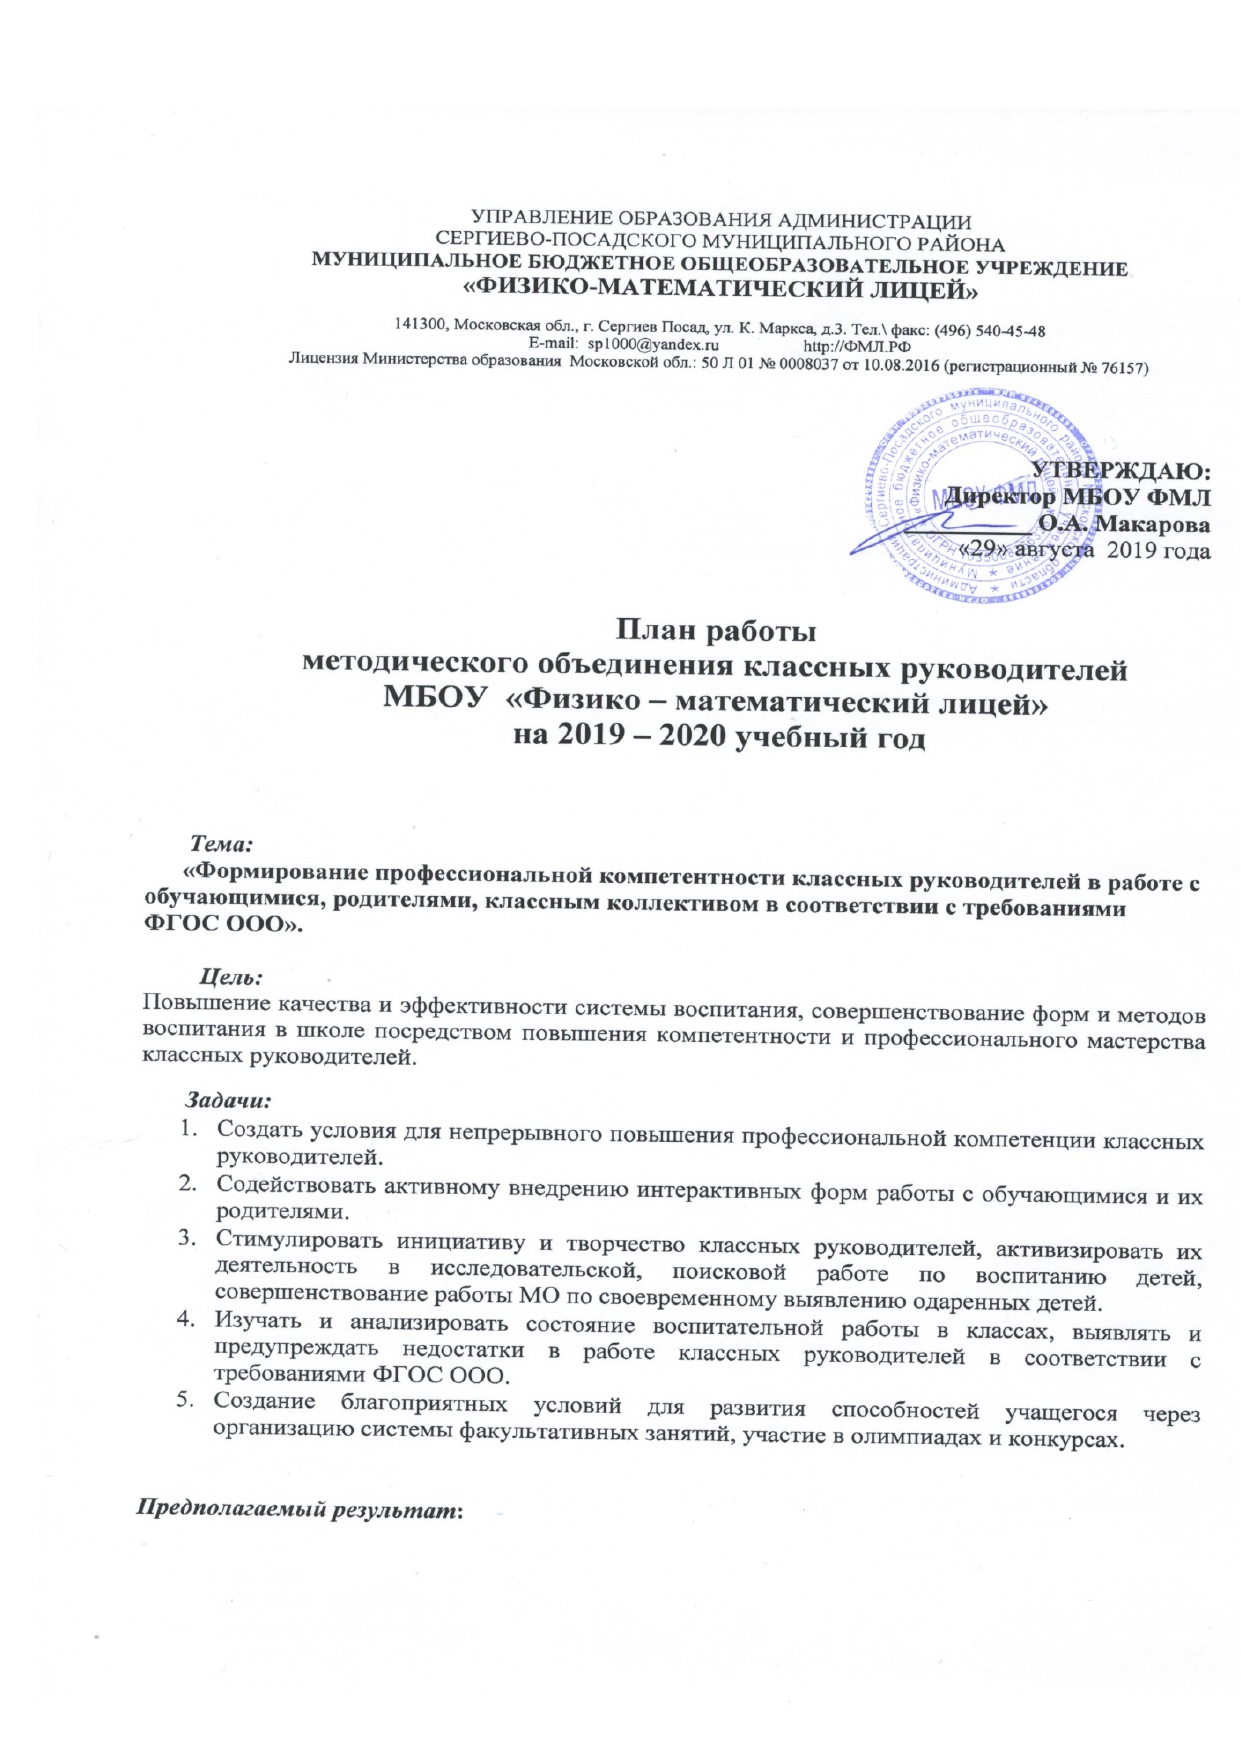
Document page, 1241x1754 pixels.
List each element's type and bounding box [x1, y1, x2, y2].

picture [29, 101, 1241, 1710]
